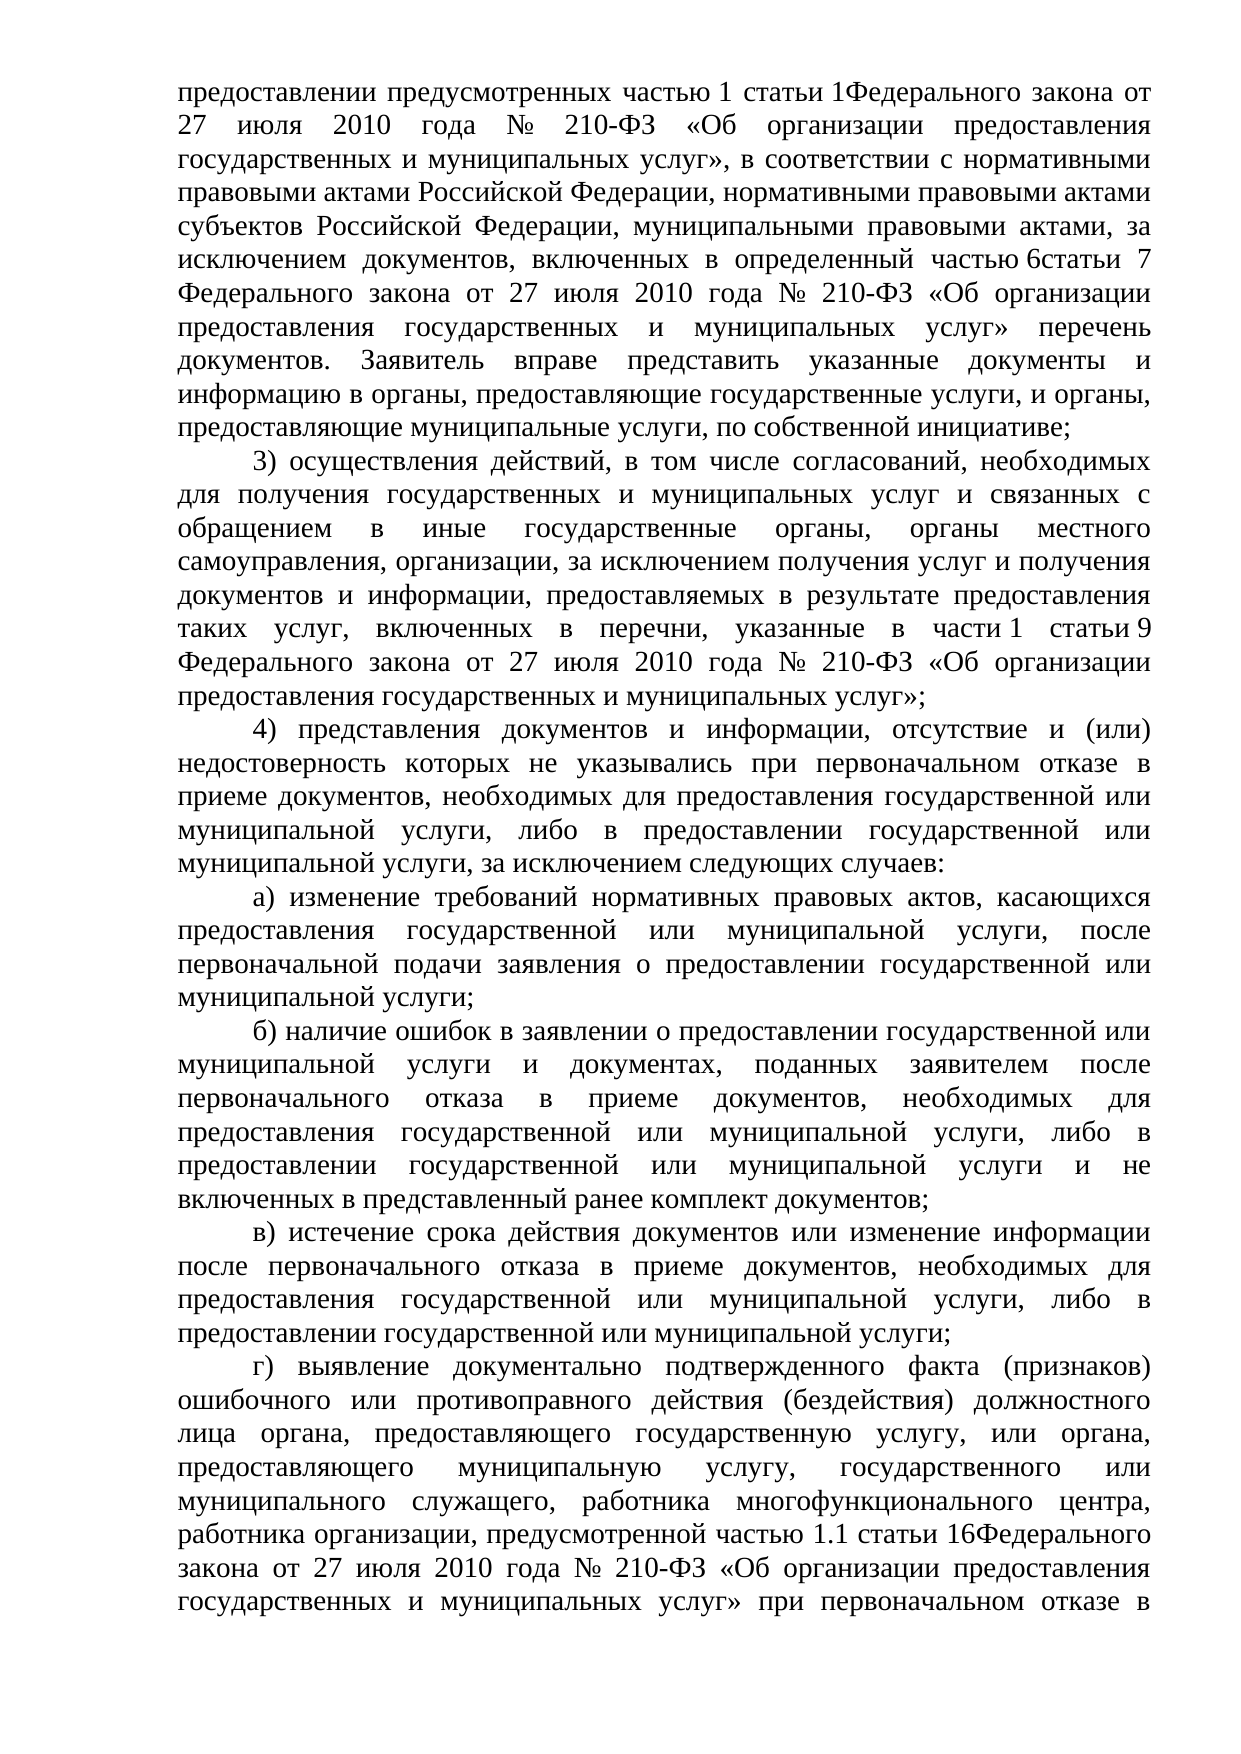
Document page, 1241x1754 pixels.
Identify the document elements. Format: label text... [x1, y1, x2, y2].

text а) изменение требований нормативных правовых актов, касающихся предоставления государственной или муниципальной услуги, после первоначальной подачи заявления о предоставлении государственной или муниципальной услуги; [177, 879, 1152, 1013]
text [177, 74, 1152, 443]
text в) истечение срока действия документов или изменение информации после первоначального отказа в приеме документов, необходимых для предоставления государственной или муниципальной услуги, либо в предоставлении государственной или муниципальной услуги; [177, 1214, 1152, 1348]
text б) наличие ошибок в заявлении о предоставлении государственной или муниципальной услуги и документах, поданных заявителем после первоначального отказа в приеме документов, необходимых для предоставления государственной или муниципальной услуги, либо в предоставлении государственной или муниципальной услуги и не включенных в представленный ранее комплект документов; [177, 1013, 1152, 1214]
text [177, 1348, 1152, 1617]
text 4) представления документов и информации, отсутствие и (или) недостоверность которых не указывались при первоначальном отказе в приеме документов, необходимых для предоставления государственной или муниципальной услуги, либо в предоставлении государственной или муниципальной услуги, за исключением следующих случаев: [177, 711, 1152, 879]
text 3) осуществления действий, в том числе согласований, необходимых для получения государственных и муниципальных услуг и связанных с обращением в иные государственные органы, органы местного самоуправления, организации, за исключением получения услуг и получения документов и информации, предоставляемых в результате предоставления таких услуг, включенных в перечни, указанные в части 1 статьи 9 Федерального закона от 27 июля 2010 года № 210-ФЗ «Об организации предоставления государственных и муниципальных услуг»; [177, 443, 1152, 711]
